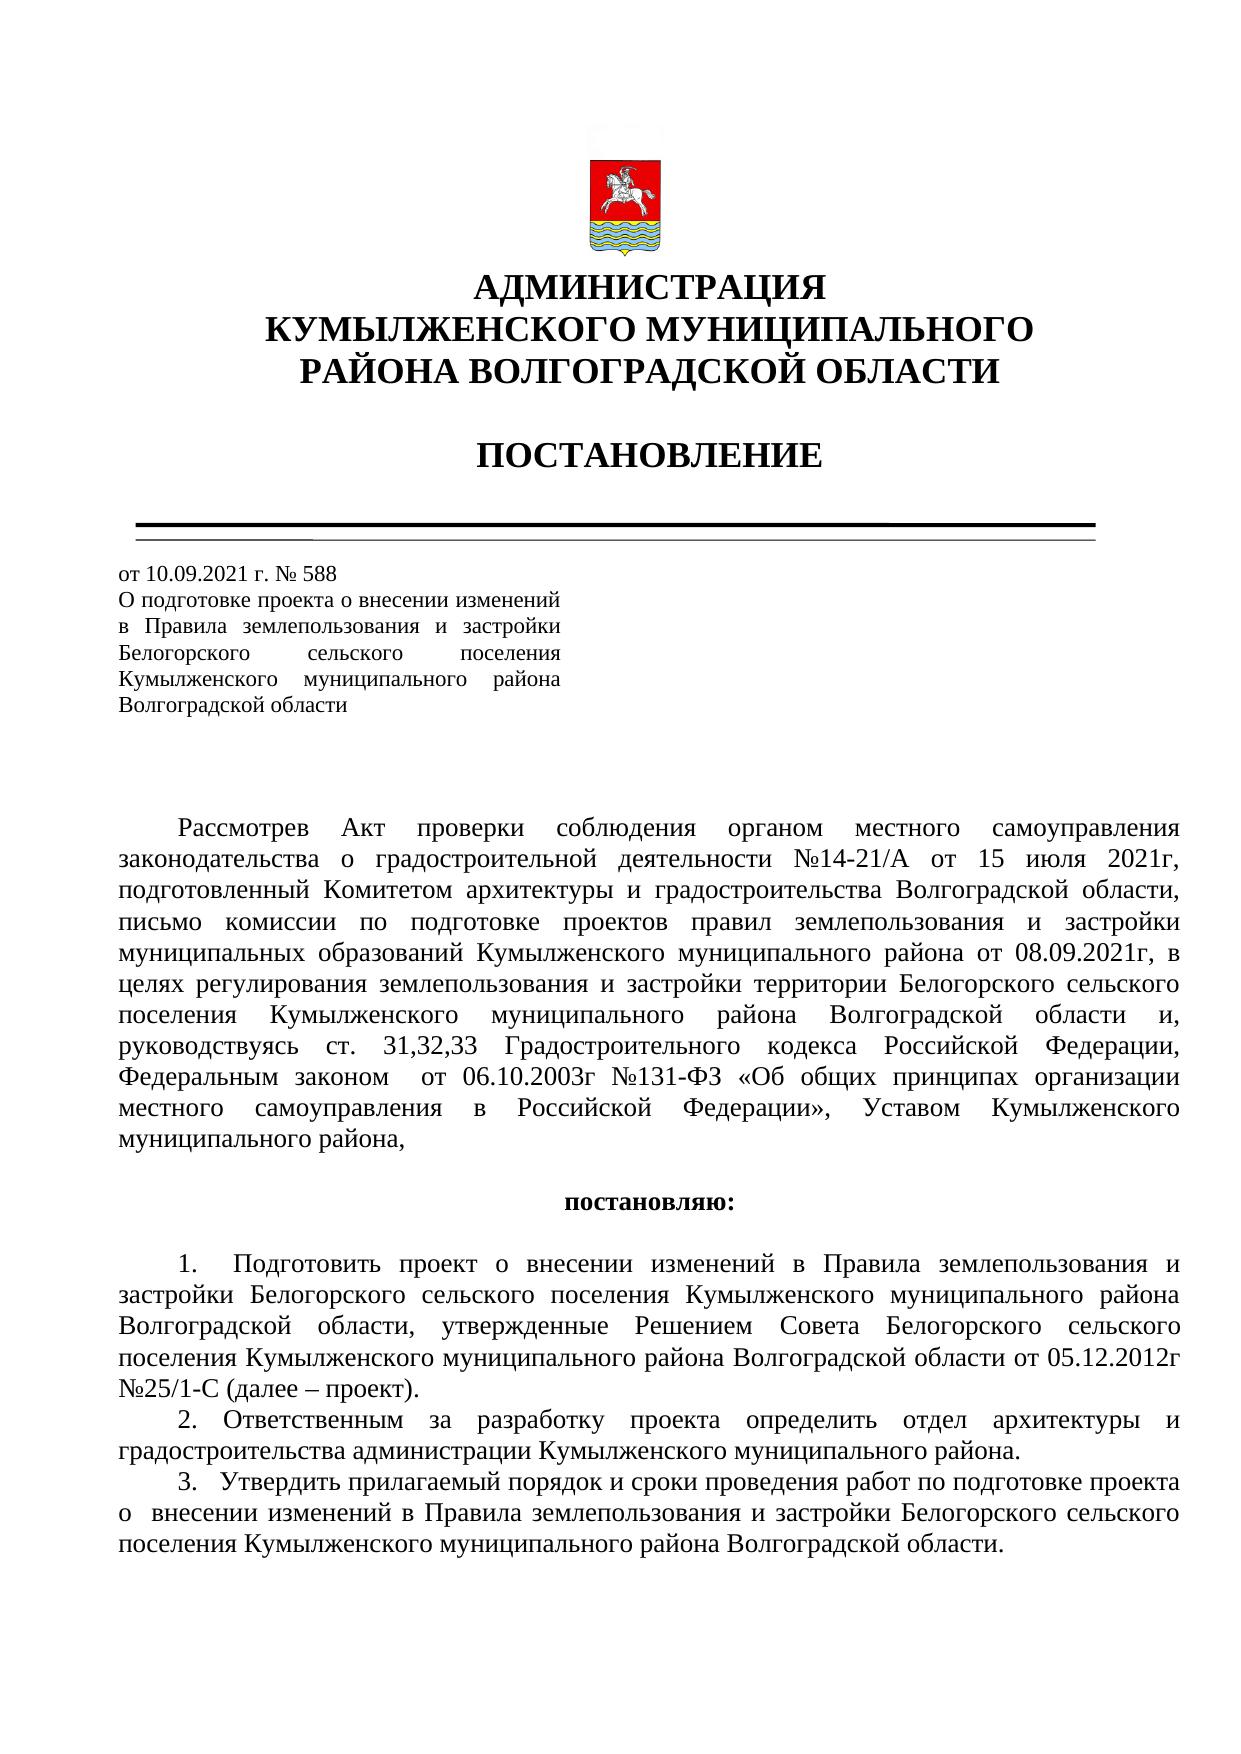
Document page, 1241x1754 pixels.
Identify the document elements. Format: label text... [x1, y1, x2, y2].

text О подготовке проекта о внесении изменений в Правила землепользования и застройки Белогорского сельского поселения Кумылженского муниципального района Волгоградской области [118, 586, 561, 718]
picture [586, 125, 664, 260]
text КУМЫЛЖЕНСКОГО МУНИЦИПАЛЬНОГО [118, 308, 1181, 350]
text от 10.09.2021 г. № 588 [118, 559, 1181, 586]
text АДМИНИСТРАЦИЯ [118, 266, 1181, 308]
text РАЙОНА ВОЛГОГРАДСКОЙ ОБЛАСТИ [118, 350, 1181, 392]
text постановляю: [118, 1185, 1181, 1216]
text ПОСТАНОВЛЕНИЕ [118, 434, 1181, 476]
text Рассмотрев Акт проверки соблюдения органом местного самоуправления законодательства о градостроительной деятельности №14-21/А от 15 июля 2021г, подготовленный Комитетом архитектуры и градостроительства Волгоградской области, письмо комиссии по подготовке проектов правил землепользования и застройки муниципальных образований Кумылженского муниципального района от 08.09.2021г, в целях регулирования землепользования и застройки территории Белогорского сельского поселения Кумылженского муниципального района Волгоградской области и, руководствуясь ст. 31,32,33 Градостроительного кодекса Российской Федерации, Федеральным законом от 06.10.2003г №131-ФЗ «Об общих принципах организации местного самоуправления в Российской Федерации», Уставом Кумылженского муниципального района, [118, 811, 1181, 1154]
text 3. Утвердить прилагаемый порядок и сроки проведения работ по подготовке проекта о внесении изменений в Правила землепользования и застройки Белогорского сельского поселения Кумылженского муниципального района Волгоградской области. [118, 1465, 1181, 1559]
text 1. Подготовить проект о внесении изменений в Правила землепользования и застройки Белогорского сельского поселения Кумылженского муниципального района Волгоградской области, утвержденные Решением Совета Белогорского сельского поселения Кумылженского муниципального района Волгоградской области от 05.12.2012г №25/1-С (далее – проект). [118, 1247, 1181, 1403]
text 2. Ответственным за разработку проекта определить отдел архитектуры и градостроительства администрации Кумылженского муниципального района. [118, 1403, 1181, 1465]
